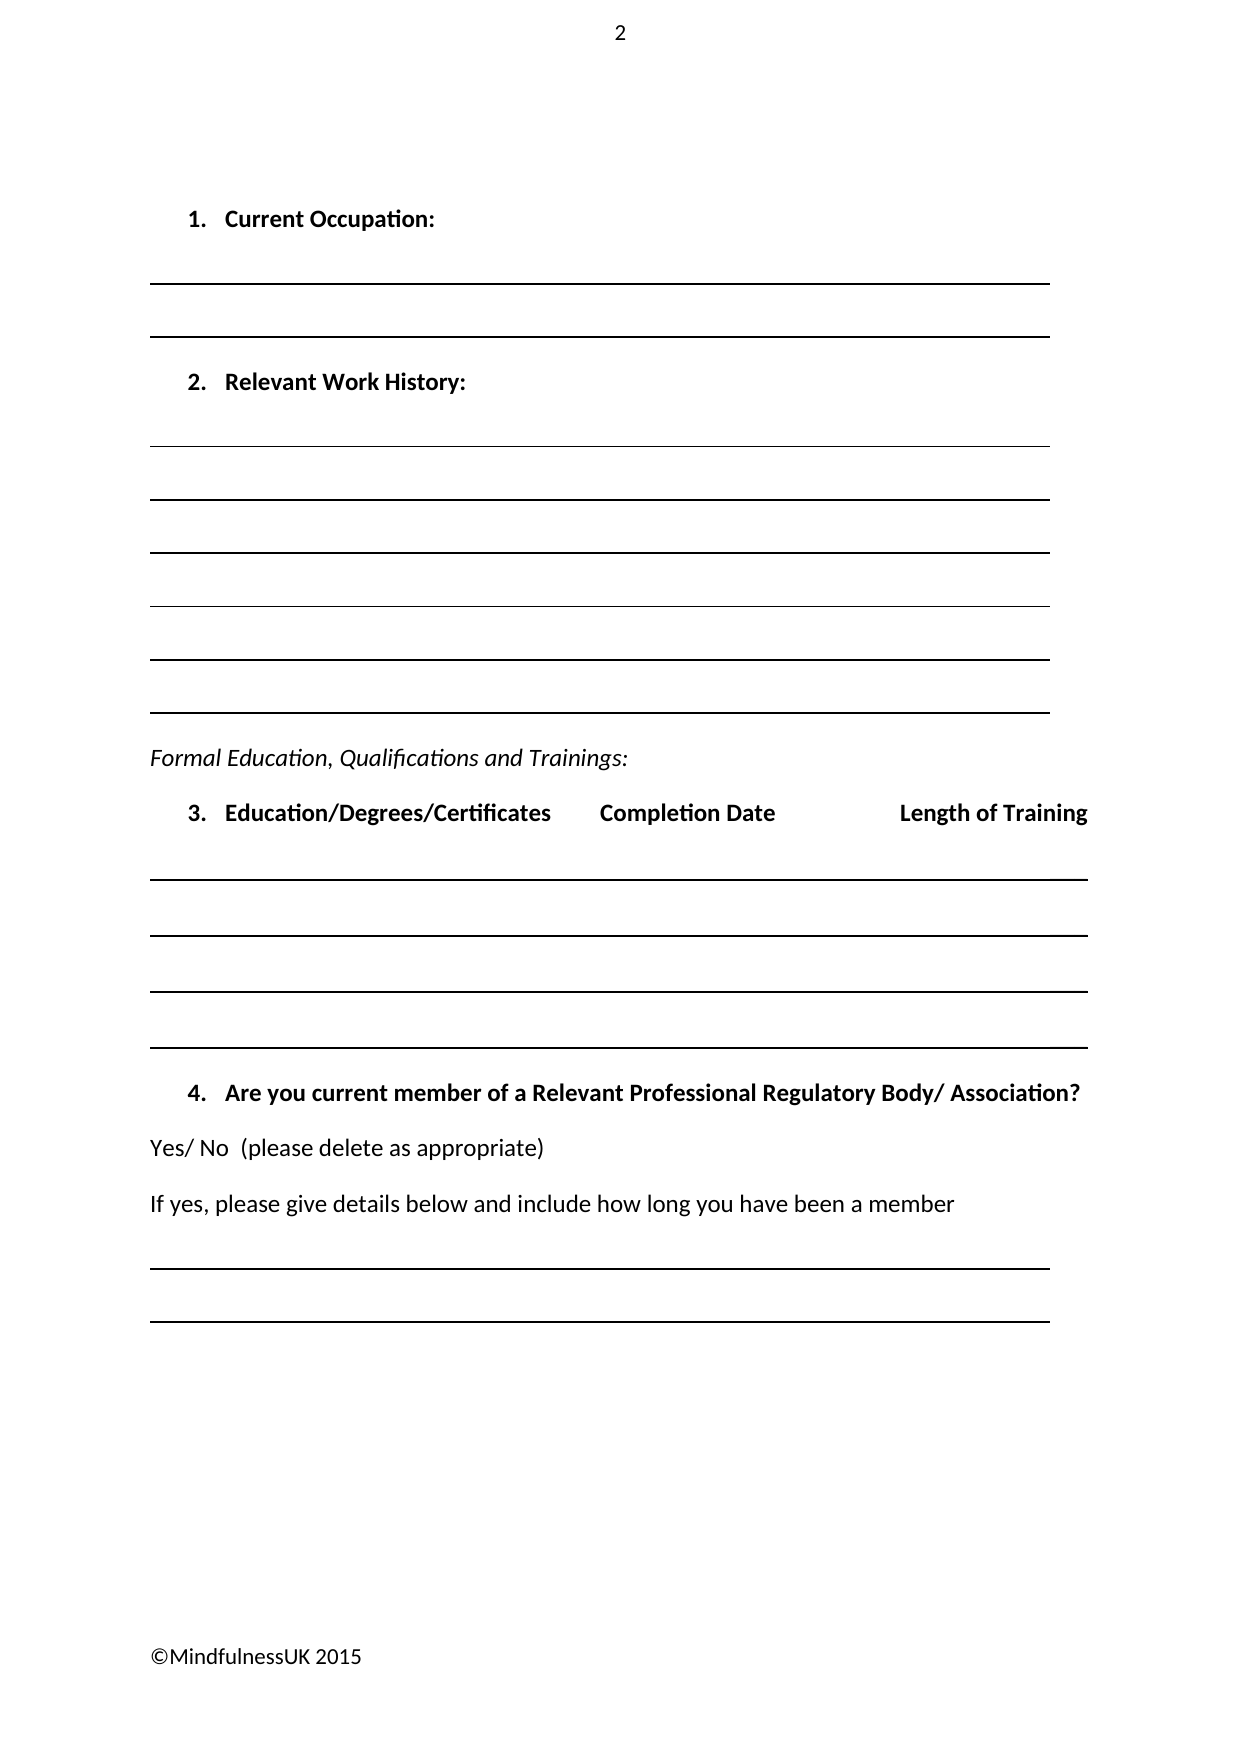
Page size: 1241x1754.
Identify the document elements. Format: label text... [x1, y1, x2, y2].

list Current Occupation: [187, 203, 1090, 234]
text ___ [150, 853, 1090, 884]
text If yes, please give details below and include how long you have been a member [150, 1188, 1090, 1219]
text ___ [150, 909, 1090, 940]
list Are you current member of a Relevant Professional Regulatory Body/ Association? [187, 1077, 1090, 1107]
list Education/Degrees/Certificates Completion Date Length of Training [187, 797, 1090, 828]
text ___ [150, 965, 1090, 996]
list Relevant Work History: [187, 366, 1090, 396]
text ___ [150, 1021, 1090, 1051]
text Formal Education, Qualifications and Trainings: [150, 742, 1090, 772]
text Yes/ No (please delete as appropriate) [150, 1132, 1090, 1163]
